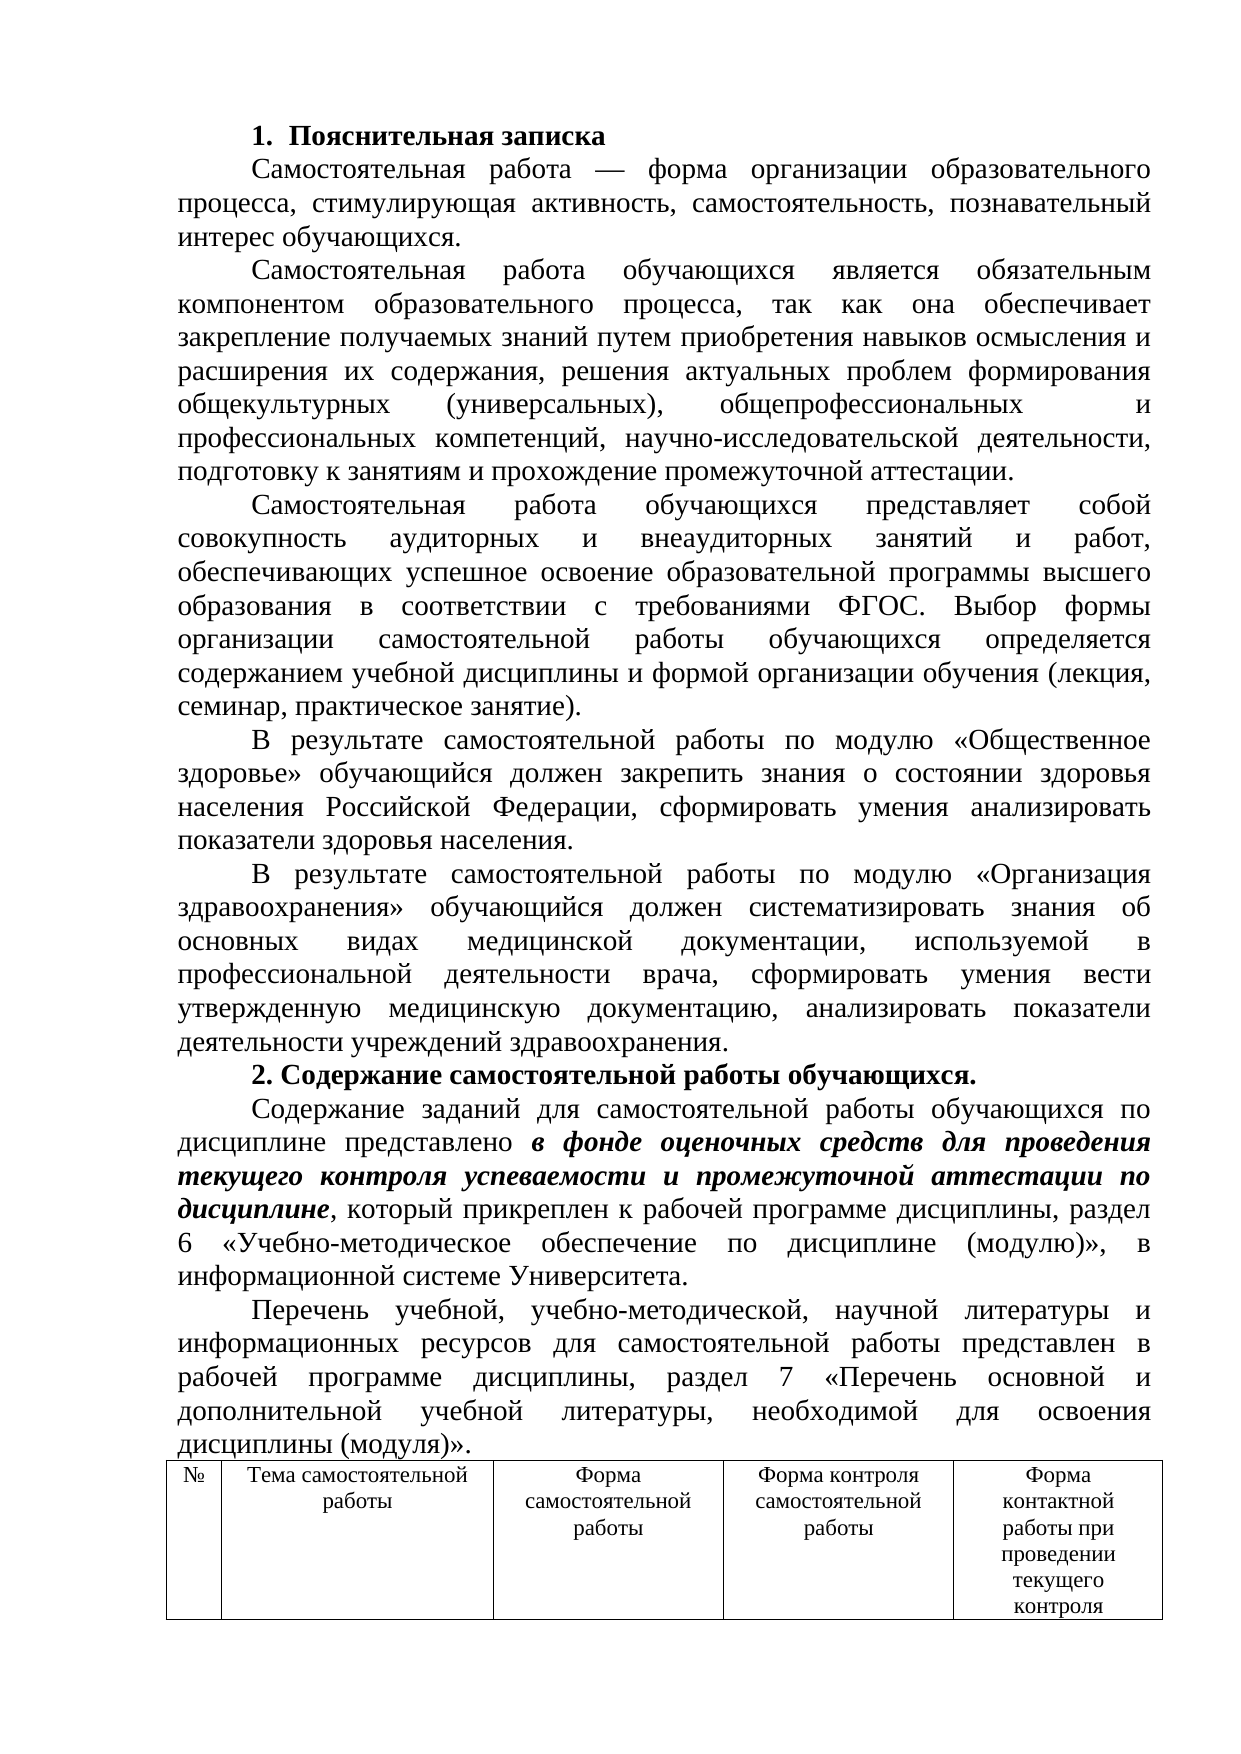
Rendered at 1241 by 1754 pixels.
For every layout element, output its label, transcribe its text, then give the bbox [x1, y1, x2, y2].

table_header № [167, 1461, 221, 1619]
table_header Форма контроля самостоятельной работы [724, 1461, 953, 1619]
text В результате самостоятельной работы по модулю «Организация здравоохранения» обучающийся должен систематизировать знания об основных видах медицинской документации, используемой в профессиональной деятельности врача, сформировать умения вести утвержденную медицинскую документацию, анализировать показатели деятельности учреждений здравоохранения. [177, 856, 1152, 1057]
text Содержание заданий для самостоятельной работы обучающихся по дисциплине представлено в фонде оценочных средств для проведения текущего контроля успеваемости и промежуточной аттестации по дисциплине, который прикреплен к рабочей программе дисциплины, раздел 6 «Учебно-методическое обеспечение по дисциплине (модулю)», в информационной системе Университета. [177, 1091, 1152, 1292]
text Перечень учебной, учебно-методической, научной литературы и информационных ресурсов для самостоятельной работы представлен в рабочей программе дисциплины, раздел 7 «Перечень основной и дополнительной учебной литературы, необходимой для освоения дисциплины (модуля)». [177, 1292, 1152, 1460]
text Самостоятельная работа обучающихся является обязательным компонентом образовательного процесса, так как она обеспечивает закрепление получаемых знаний путем приобретения навыков осмысления и расширения их содержания, решения актуальных проблем формирования общекультурных (универсальных), общепрофессиональных и профессиональных компетенций, научно-исследовательской деятельности, подготовку к занятиям и прохождение промежуточной аттестации. [177, 252, 1152, 487]
list Пояснительная записка [251, 118, 1152, 152]
text 2. Содержание самостоятельной работы обучающихся. [177, 1057, 1152, 1091]
table_header Тема самостоятельной работы [222, 1461, 493, 1619]
text В результате самостоятельной работы по модулю «Общественное здоровье» обучающийся должен закрепить знания о состоянии здоровья населения Российской Федерации, сформировать умения анализировать показатели здоровья населения. [177, 722, 1152, 856]
text Самостоятельная работа — форма организации образовательного процесса, стимулирующая активность, самостоятельность, познавательный интерес обучающихся. [177, 152, 1152, 252]
table_header Форма контактной работы при проведении текущего контроля [954, 1461, 1162, 1619]
table_header Форма самостоятельной работы [494, 1461, 723, 1619]
text Самостоятельная работа обучающихся представляет собой совокупность аудиторных и внеаудиторных занятий и работ, обеспечивающих успешное освоение образовательной программы высшего образования в соответствии с требованиями ФГОС. Выбор формы организации самостоятельной работы обучающихся определяется содержанием учебной дисциплины и формой организации обучения (лекция, семинар, практическое занятие). [177, 487, 1152, 722]
